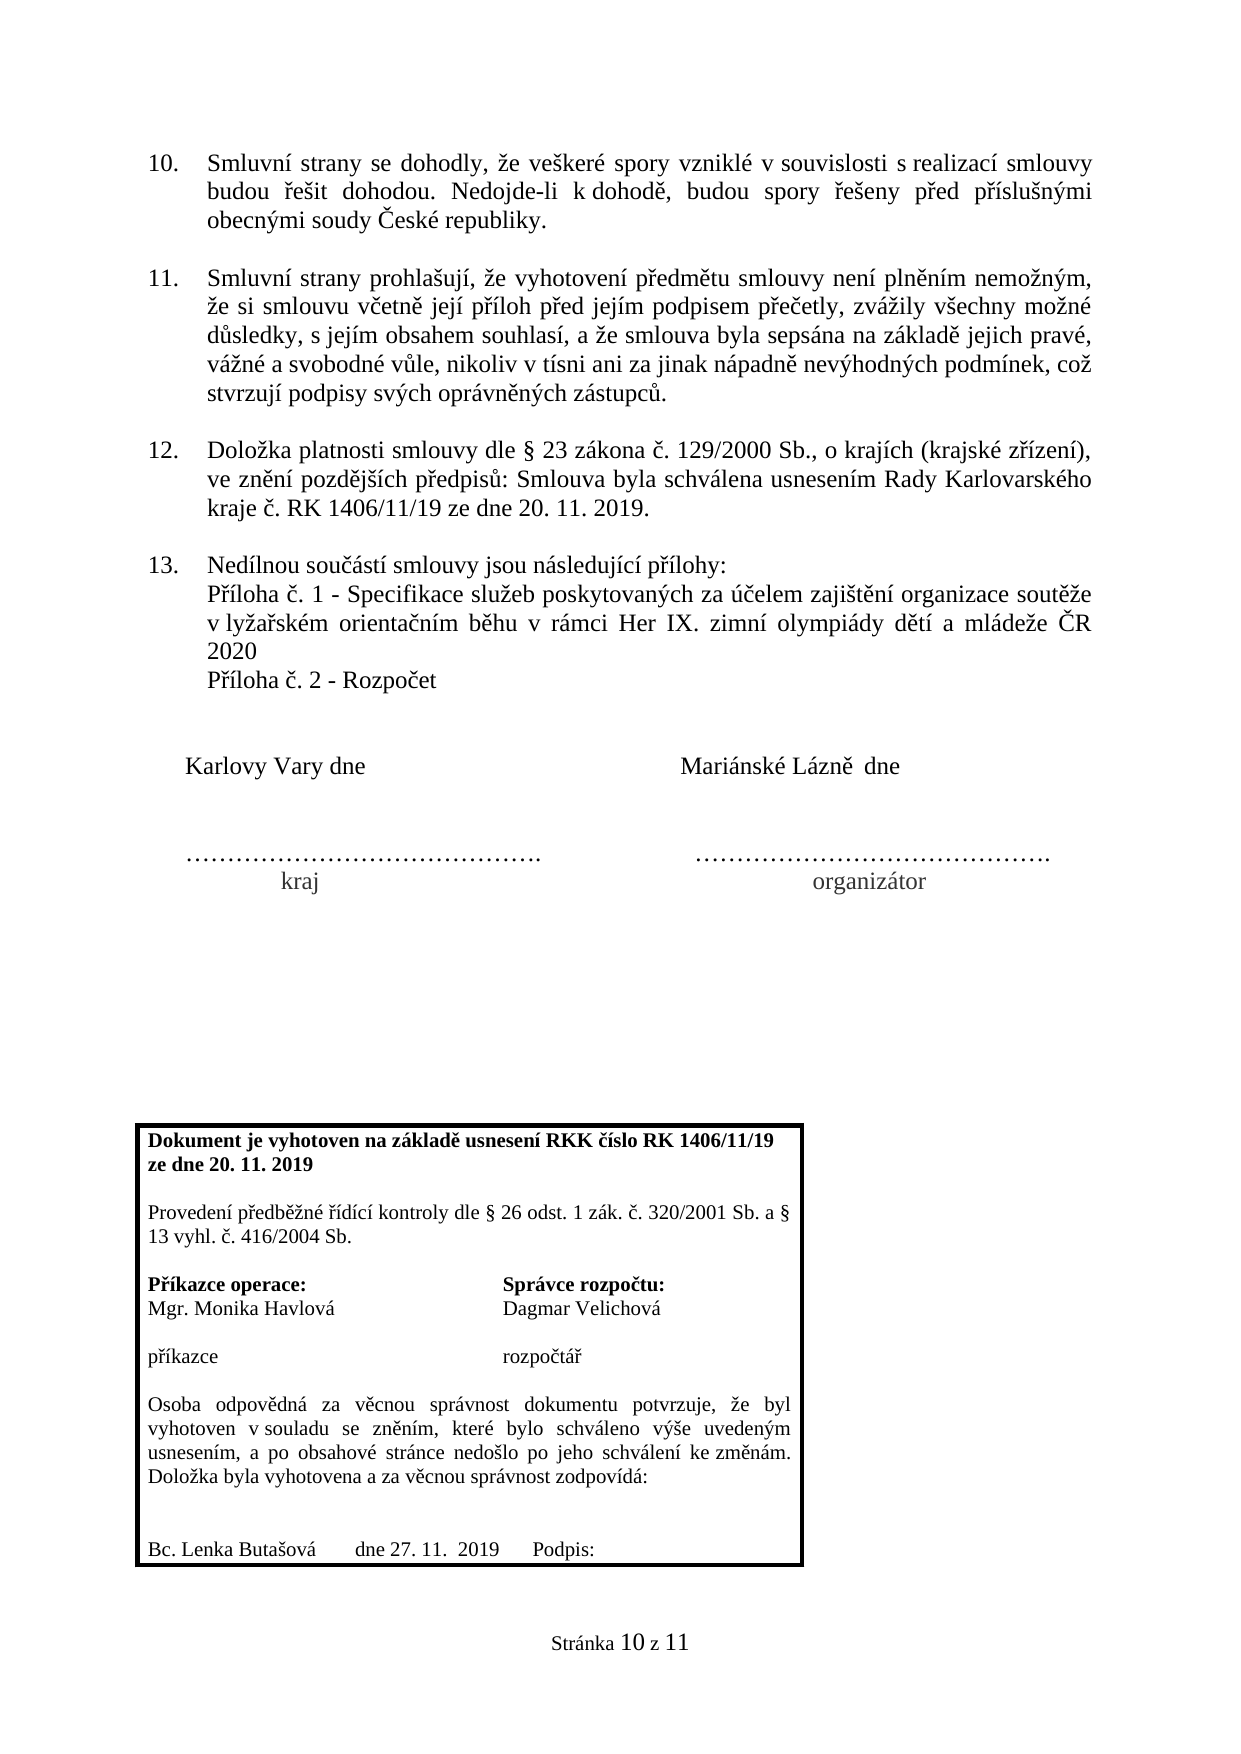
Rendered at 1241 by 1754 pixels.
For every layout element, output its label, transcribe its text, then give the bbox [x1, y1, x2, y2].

text Karlovy Vary dne Mariánské Lázně dne [185, 751, 1092, 780]
text 11. Smluvní strany prohlašují, že vyhotovení předmětu smlouvy není plněním nemožným, že si smlouvu včetně její příloh před jejím podpisem přečetly, zvážily všechny možné důsledky, s jejím obsahem souhlasí, a že smlouva byla sepsána na základě jejich pravé, vážné a svobodné vůle, nikoliv v tísni ani za jinak nápadně nevýhodných podmínek, což stvrzují podpisy svých oprávněných zástupců. [148, 263, 1092, 406]
text Bc. Lenka Butašová dne 27. 11. 2019 Podpis: [140, 1532, 800, 1563]
text 10. Smluvní strany se dohodly, že veškeré spory vzniklé v souvislosti s realizací smlouvy budou řešit dohodou. Nedojde-li k dohodě, budou spory řešeny před příslušnými obecnými soudy České republiky. [148, 148, 1092, 234]
text příkazce rozpočtář [140, 1339, 800, 1368]
text Příloha č. 1 - Specifikace služeb poskytovaných za účelem zajištění organizace soutěže v lyžařském orientačním běhu v rámci Her IX. zimní olympiády dětí a mládeže ČR 2020 [207, 579, 1092, 665]
text Mgr. Monika Havlová Dagmar Velichová [140, 1291, 800, 1320]
text ze dne 20. 11. 2019 [140, 1147, 800, 1176]
text kraj organizátor [148, 866, 1092, 895]
text Dokument je vyhotoven na základě usnesení RKK číslo RK 1406/11/19 [140, 1128, 800, 1147]
text Příkazce operace: Správce rozpočtu: [140, 1267, 800, 1291]
text Příloha č. 2 - Rozpočet [207, 665, 1092, 694]
text Osoba odpovědná za věcnou správnost dokumentu potvrzuje, že byl vyhotoven v souladu se zněním, které bylo schváleno výše uvedeným usnesením, a po obsahové stránce nedošlo po jeho schválení ke změnám. Doložka byla vyhotovena a za věcnou správnost zodpovídá: [140, 1387, 800, 1488]
text Provedení předběžné řídící kontroly dle § 26 odst. 1 zák. č. 320/2001 Sb. a § 13 vyhl. č. 416/2004 Sb. [140, 1195, 800, 1248]
text ……………………………………. ……………………………………. [185, 838, 1092, 866]
text 13. Nedílnou součástí smlouvy jsou následující přílohy: [148, 550, 1092, 579]
text 12. Doložka platnosti smlouvy dle § 23 zákona č. 129/2000 Sb., o krajích (krajské zřízení), ve znění pozdějších předpisů: Smlouva byla schválena usnesením Rady Karlovarského kraje č. RK 1406/11/19 ze dne 20. 11. 2019. [148, 435, 1092, 521]
